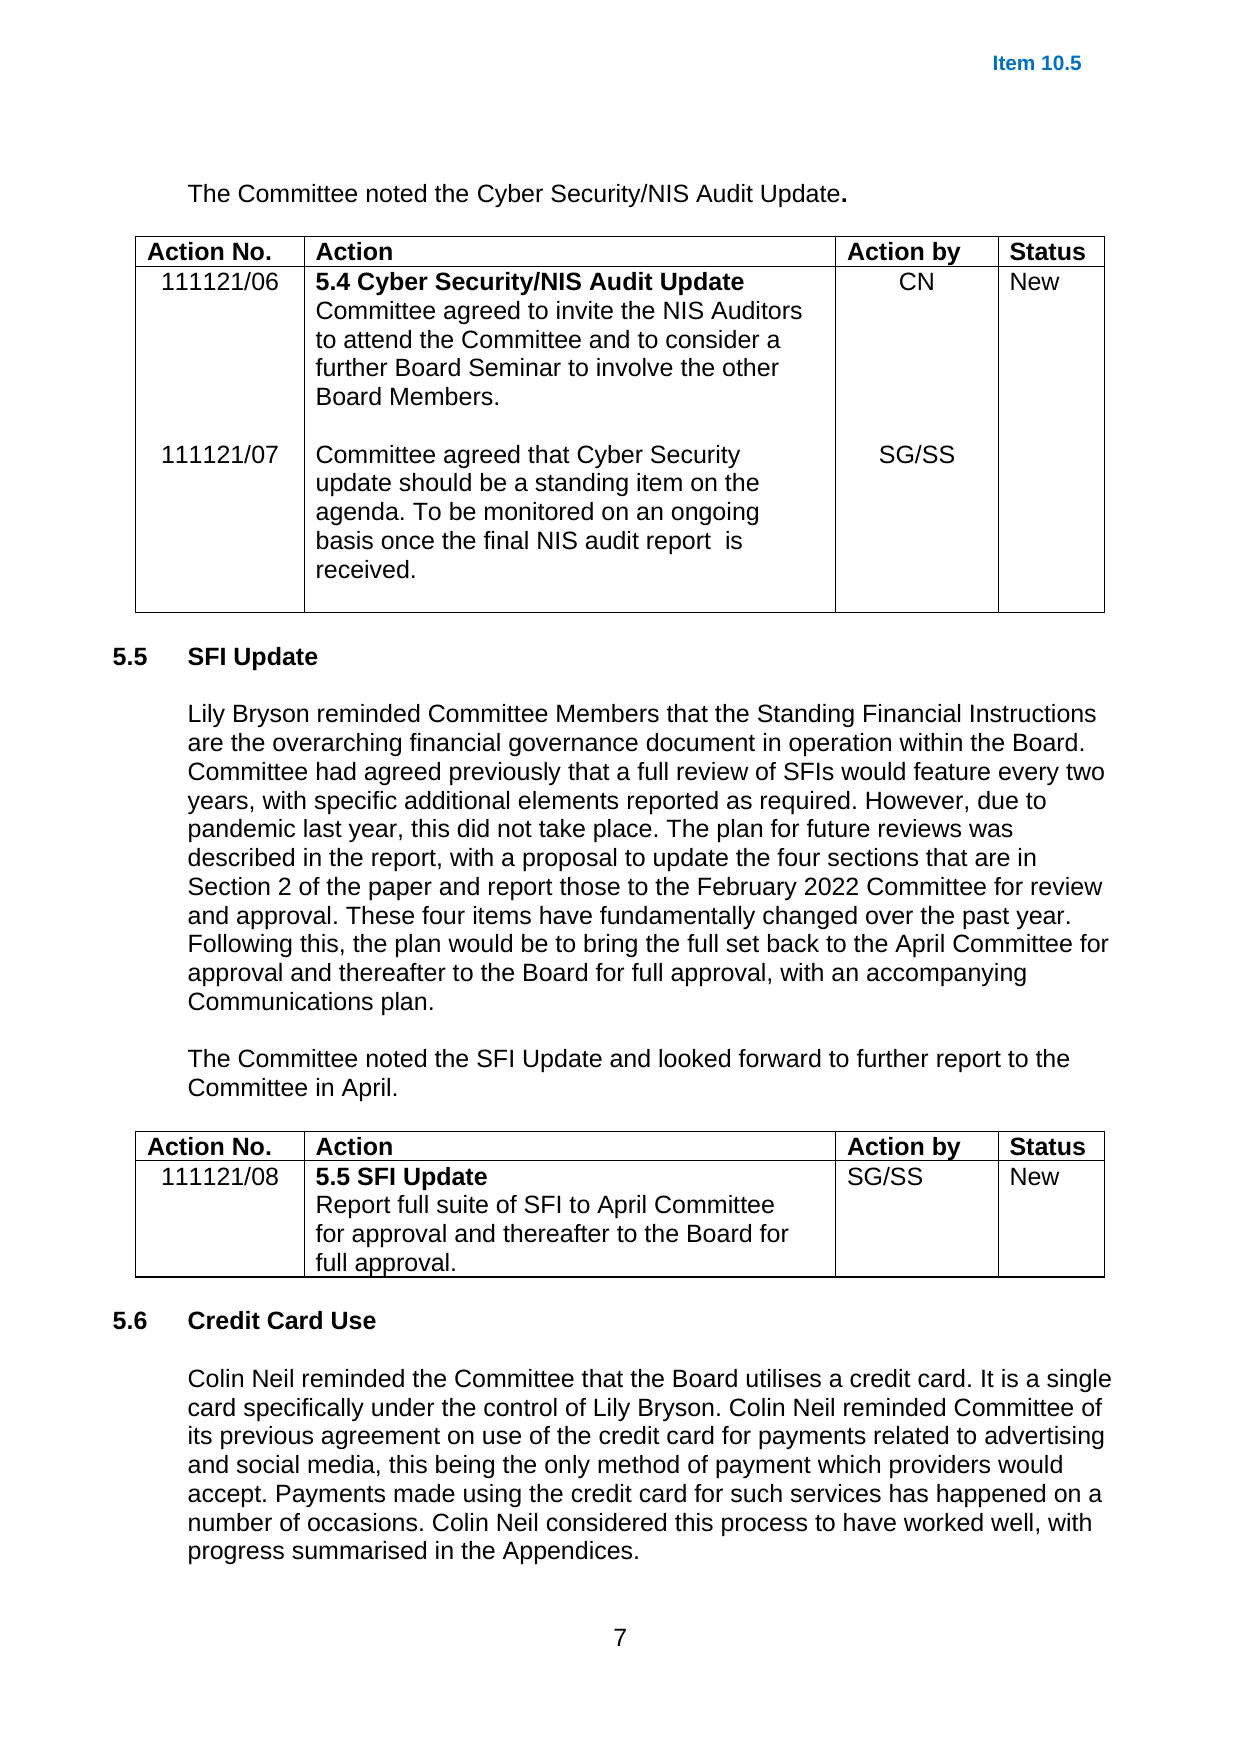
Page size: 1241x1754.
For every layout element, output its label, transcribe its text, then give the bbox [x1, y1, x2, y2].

table_header Action No. [136, 1132, 304, 1160]
text 5.6 Credit Card Use [112, 1306, 1128, 1335]
text The Committee noted the Cyber Security/NIS Audit Update. [187, 179, 1128, 207]
table_header Action by [836, 1132, 998, 1160]
list Lily Bryson reminded Committee Members that the Standing Financial Instructions are the overarching financial governance document in operation within the Board. Committee had agreed previously that a full review of SFIs would feature every two years, with specific additional elements reported as required. However, due to pandemic last year, this did not take place. The plan for future reviews was described in the report, with a proposal to update the four sections that are in Section 2 of the paper and report those to the February 2022 Committee for review and approval. These four items have fundamentally changed over the past year. Following this, the plan would be to bring the full set back to the April Committee for approval and thereafter to the Board for full approval, with an accompanying Communications plan. [187, 699, 1128, 1016]
table_cell SG/SS [836, 1161, 998, 1276]
table_cell New [999, 267, 1104, 612]
text Colin Neil reminded the Committee that the Board utilises a credit card. It is a single card specifically under the control of Lily Bryson. Colin Neil reminded Committee of its previous agreement on use of the credit card for payments related to advertising and social media, this being the only method of payment which providers would accept. Payments made using the credit card for such services has happened on a number of occasions. Colin Neil considered this process to have worked well, with progress summarised in the Appendices. [187, 1364, 1128, 1565]
table_cell 5.5 SFI Update Report full suite of SFI to April Committee for approval and thereafter to the Board for full approval. [305, 1161, 835, 1276]
table_header Action [305, 1132, 835, 1160]
table_header Action [305, 237, 835, 266]
table_header Action by [836, 237, 998, 266]
table_cell CN SG/SS [836, 267, 998, 612]
table_header Status [999, 1132, 1104, 1160]
list The Committee noted the SFI Update and looked forward to further report to the Committee in April. [187, 1044, 1128, 1102]
table_header Action No. [136, 237, 304, 266]
list SFI Update [112, 642, 1128, 671]
table_cell 111121/08 [136, 1161, 304, 1276]
table_cell 111121/06 111121/07 [136, 267, 304, 612]
table_cell New [999, 1161, 1104, 1276]
table_header Status [999, 237, 1104, 266]
table_cell 5.4 Cyber Security/NIS Audit Update Committee agreed to invite the NIS Auditors to attend the Committee and to consider a further Board Seminar to involve the other Board Members. Committee agreed that Cyber Security update should be a standing item on the agenda. To be monitored on an ongoing basis once the final NIS audit report is received. [305, 267, 835, 612]
